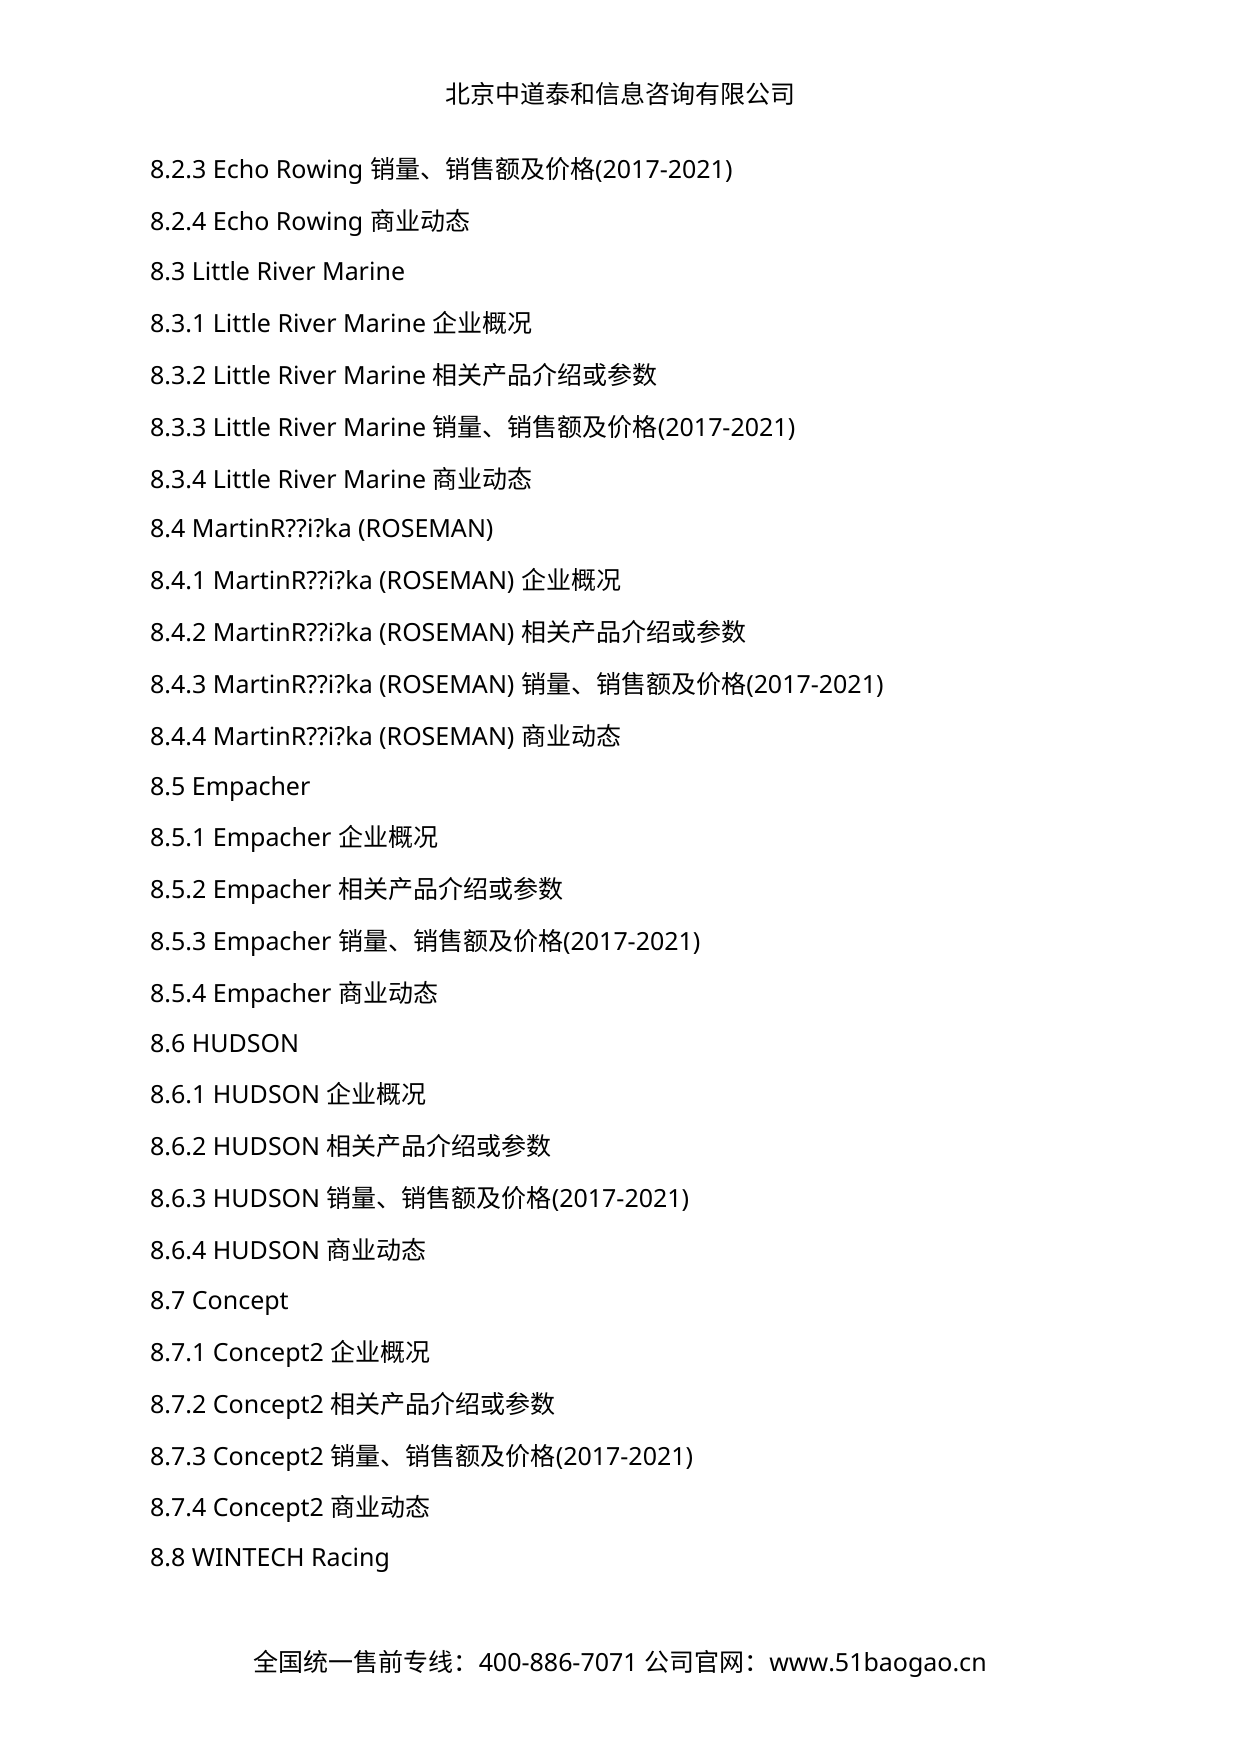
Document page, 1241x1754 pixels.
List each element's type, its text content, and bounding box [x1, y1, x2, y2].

text 8.3 Little River Marine [150, 254, 1090, 288]
text 8.2.3 Echo Rowing 销量、销售额及价格(2017-2021) [150, 150, 1090, 186]
text 8.4.2 MartinR??i?ka (ROSEMAN) 相关产品介绍或参数 [150, 612, 1090, 649]
text 8.8 WINTECH Racing [150, 1540, 1090, 1574]
text 8.4.3 MartinR??i?ka (ROSEMAN) 销量、销售额及价格(2017-2021) [150, 664, 1090, 701]
text 8.6 HUDSON [150, 1025, 1090, 1059]
text 8.6.2 HUDSON 相关产品介绍或参数 [150, 1127, 1090, 1163]
text 8.3.4 Little River Marine 商业动态 [150, 459, 1090, 495]
text 8.7.2 Concept2 相关产品介绍或参数 [150, 1384, 1090, 1420]
text 8.7.4 Concept2 商业动态 [150, 1488, 1090, 1524]
text 8.4.4 MartinR??i?ka (ROSEMAN) 商业动态 [150, 716, 1090, 752]
text 8.3.1 Little River Marine 企业概况 [150, 303, 1090, 340]
text 8.7.3 Concept2 销量、销售额及价格(2017-2021) [150, 1436, 1090, 1472]
text 8.4 MartinR??i?ka (ROSEMAN) [150, 511, 1090, 545]
text 8.5.3 Empacher 销量、销售额及价格(2017-2021) [150, 922, 1090, 958]
text 8.5.1 Empacher 企业概况 [150, 818, 1090, 854]
text 8.5 Empacher [150, 768, 1090, 802]
text 8.3.3 Little River Marine 销量、销售额及价格(2017-2021) [150, 407, 1090, 443]
text 8.5.2 Empacher 相关产品介绍或参数 [150, 870, 1090, 906]
text 8.7.1 Concept2 企业概况 [150, 1332, 1090, 1368]
text 8.6.1 HUDSON 企业概况 [150, 1075, 1090, 1111]
text 8.7 Concept [150, 1282, 1090, 1317]
text 8.4.1 MartinR??i?ka (ROSEMAN) 企业概况 [150, 561, 1090, 597]
text 8.5.4 Empacher 商业动态 [150, 973, 1090, 1010]
text 8.6.4 HUDSON 商业动态 [150, 1231, 1090, 1267]
text 8.6.3 HUDSON 销量、销售额及价格(2017-2021) [150, 1179, 1090, 1215]
text 8.3.2 Little River Marine 相关产品介绍或参数 [150, 355, 1090, 392]
text 8.2.4 Echo Rowing 商业动态 [150, 202, 1090, 238]
